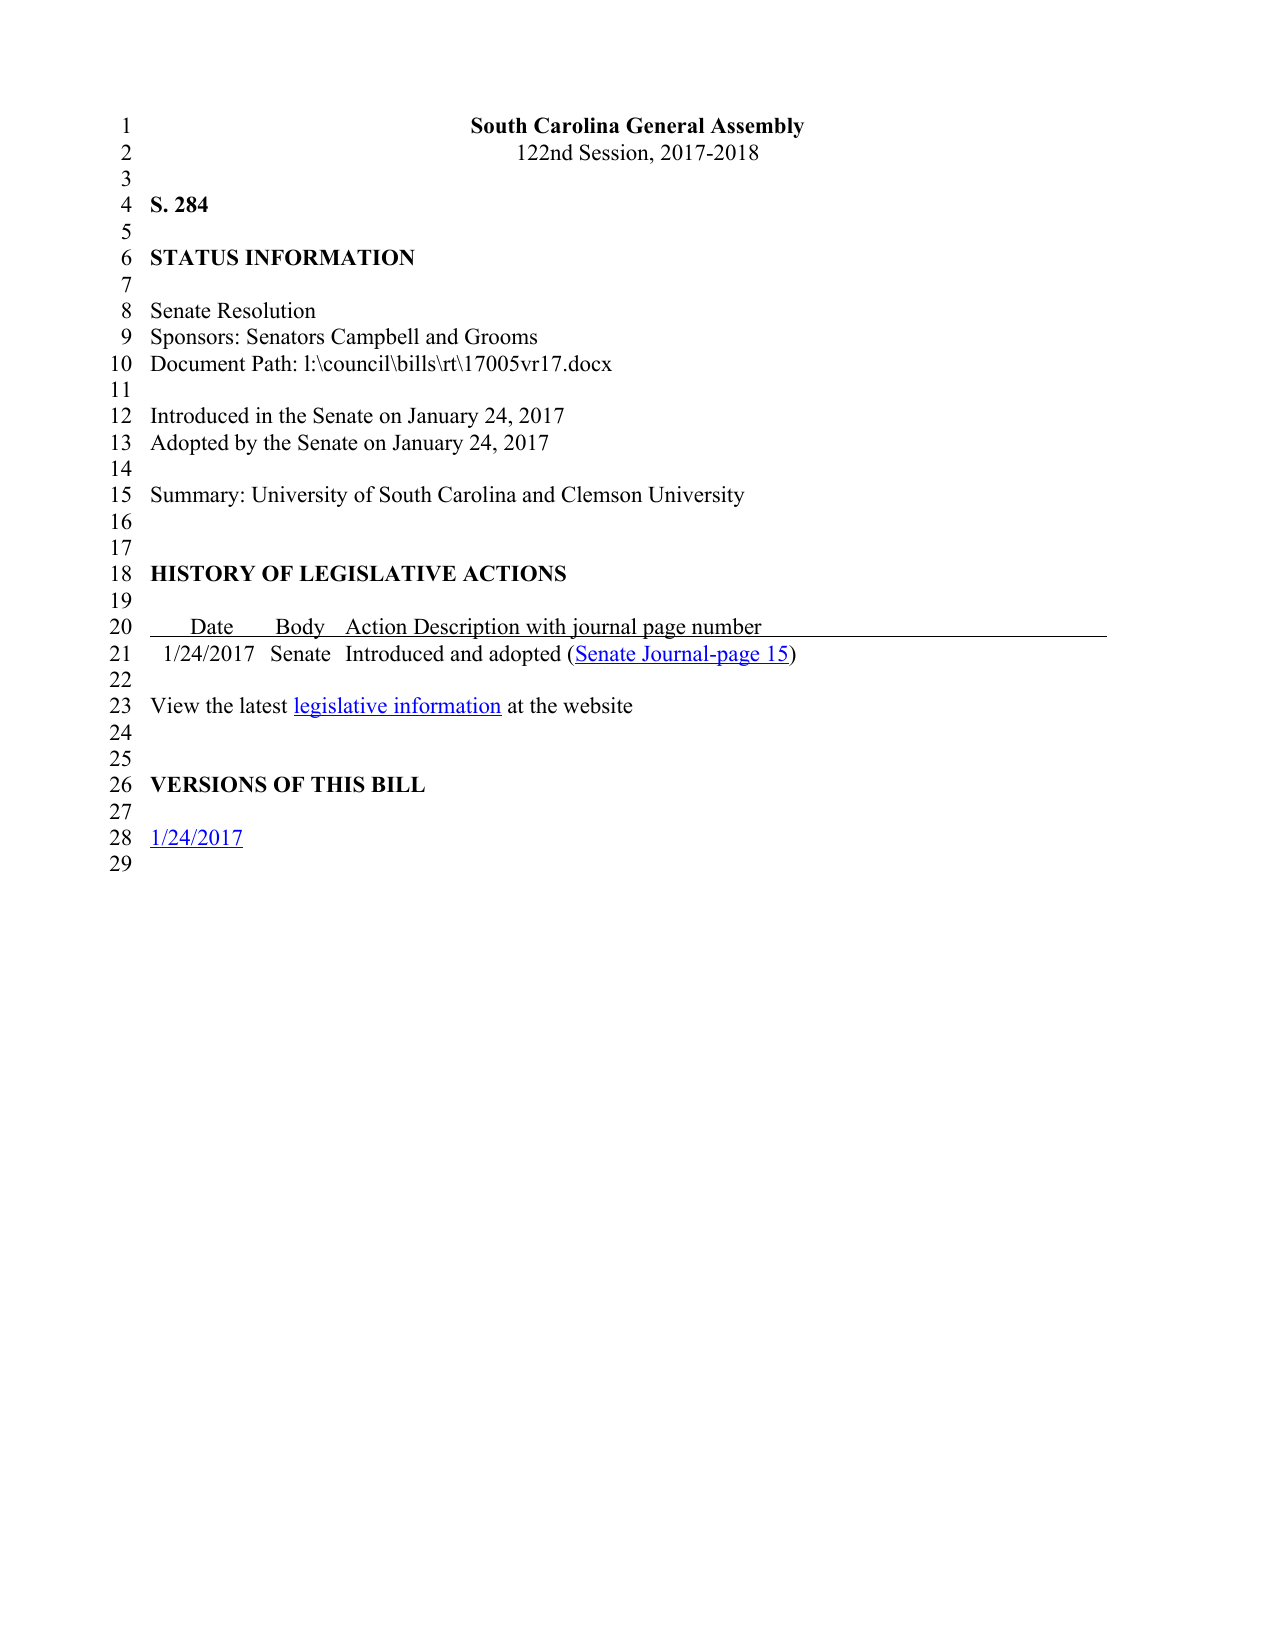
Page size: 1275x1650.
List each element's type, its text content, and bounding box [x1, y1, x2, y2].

text South Carolina General Assembly [150, 112, 1125, 139]
text Summary: University of South Carolina and Clemson University [150, 481, 1125, 508]
text S. 284 [150, 192, 1125, 218]
text HISTORY OF LEGISLATIVE ACTIONS [150, 561, 1125, 587]
text View the latest legislative information at the website [150, 692, 1125, 719]
text Senate Resolution [150, 297, 1125, 323]
text Adopted by the Senate on January 24, 2017 [150, 429, 1125, 455]
text STATUS INFORMATION [150, 244, 1125, 271]
text VERSIONS OF THIS BILL [150, 771, 1125, 798]
text Date Body Action Description with journal page number [150, 613, 1125, 639]
text 1/24/2017 Senate Introduced and adopted (Senate Journal-page 15) [150, 639, 1125, 666]
text Document Path: l:\council\bills\rt\17005vr17.docx [150, 350, 1125, 376]
text Introduced in the Senate on January 24, 2017 [150, 402, 1125, 429]
text Sponsors: Senators Campbell and Grooms [150, 323, 1125, 350]
text 122nd Session, 2017-2018 [150, 139, 1125, 165]
text 1/24/2017 [150, 824, 1125, 850]
